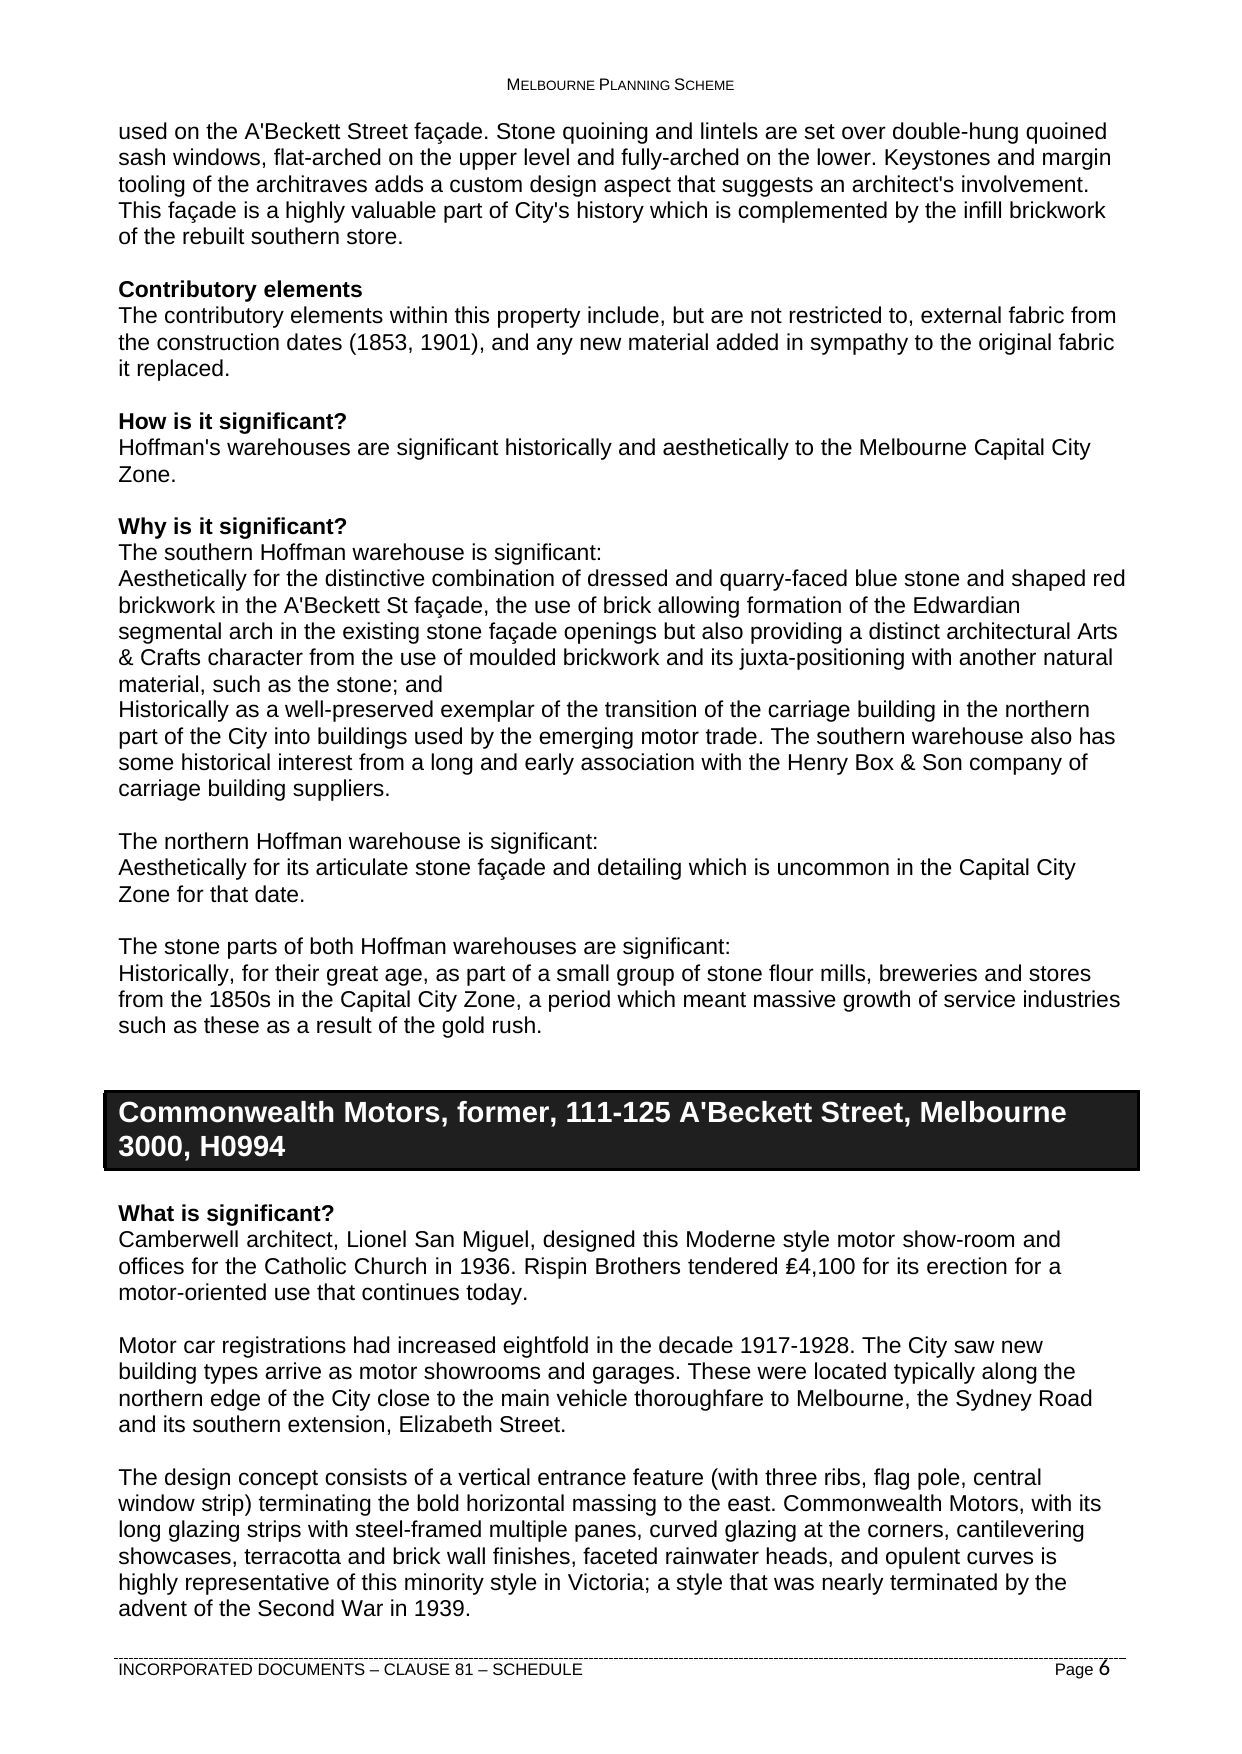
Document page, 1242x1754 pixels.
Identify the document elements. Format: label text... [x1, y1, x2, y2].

text Aesthetically for its articulate stone façade and detailing which is uncommon in the Capital City [118, 854, 1144, 881]
text Historically, for their great age, as part of a small group of stone flour mills, breweries and stores from the 1850s in the Capital City Zone, a period which meant massive growth of service industries such as these as a result of the gold rush. [118, 959, 1128, 1038]
text What is significant? [118, 1200, 1144, 1226]
text it replaced. [118, 356, 1144, 381]
text Hoffman's warehouses are significant historically and aesthetically to the Melbourne Capital City [118, 434, 1144, 461]
text The northern Hoffman warehouse is significant: [118, 828, 1144, 854]
text Commonwealth Motors, former, 111-125 A'Beckett Street, Melbourne [118, 1095, 1144, 1129]
text The stone parts of both Hoffman warehouses are significant: [118, 933, 1144, 959]
picture [112, 1656, 1129, 1663]
text How is it significant? [118, 408, 1144, 434]
text Aesthetically for the distinctive combination of dressed and quarry-faced blue stone and shaped red brickwork in the A'Beckett St façade, the use of brick allowing formation of the Edwardian segmental arch in the existing stone façade openings but also providing a distinct architectural Arts [118, 566, 1127, 644]
text The design concept consists of a vertical entrance feature (with three ribs, flag pole, central window strip) terminating the bold horizontal massing to the east. Commonwealth Motors, with its long glazing strips with steel-framed multiple panes, curved glazing at the corners, cantilevering showcases, terracotta and brick wall finishes, faceted rainwater heads, and opulent curves is highly representative of this minority style in Victoria; a style that was nearly terminated by the advent of the Second War in 1939. [118, 1463, 1109, 1622]
text Motor car registrations had increased eightfold in the decade 1917-1928. The City saw new building types arrive as motor showrooms and garages. These were located typically along the northern edge of the City close to the main vehicle thoroughfare to Melbourne, the Sydney Road and its southern extension, Elizabeth Street. [118, 1332, 1100, 1437]
text Contributory elements [118, 276, 1144, 302]
text Why is it significant? [118, 513, 1144, 540]
text Zone for that date. [118, 881, 1144, 907]
text The contributory elements within this property include, but are not restricted to, external fabric from the construction dates (1853, 1901), and any new material added in sympathy to the original fabric [118, 303, 1124, 356]
text Historically as a well-preserved exemplar of the transition of the carriage building in the northern part of the City into buildings used by the emerging motor trade. The southern warehouse also has some historical interest from a long and early association with the Henry Box & Son company of carriage building suppliers. [118, 697, 1123, 801]
text & Crafts character from the use of moulded brickwork and its juxta-positioning with another natural material, such as the stone; and [118, 644, 1121, 697]
text 3000, H0994 [118, 1129, 1144, 1162]
text The southern Hoffman warehouse is significant: [118, 540, 1144, 566]
text Zone. [118, 461, 1144, 487]
text used on the A'Beckett Street façade. Stone quoining and lintels are set over double-hung quoined sash windows, flat-arched on the upper level and fully-arched on the lower. Keystones and margin tooling of the architraves adds a custom design aspect that suggests an architect's involvement. This façade is a highly valuable part of City's history which is complemented by the infill brickwork of the rebuilt southern store. [118, 118, 1119, 249]
text Camberwell architect, Lionel San Miguel, designed this Moderne style motor show-room and offices for the Catholic Church in 1936. Rispin Brothers tendered ₤4,100 for its erection for a motor-oriented use that continues today. [118, 1227, 1062, 1306]
